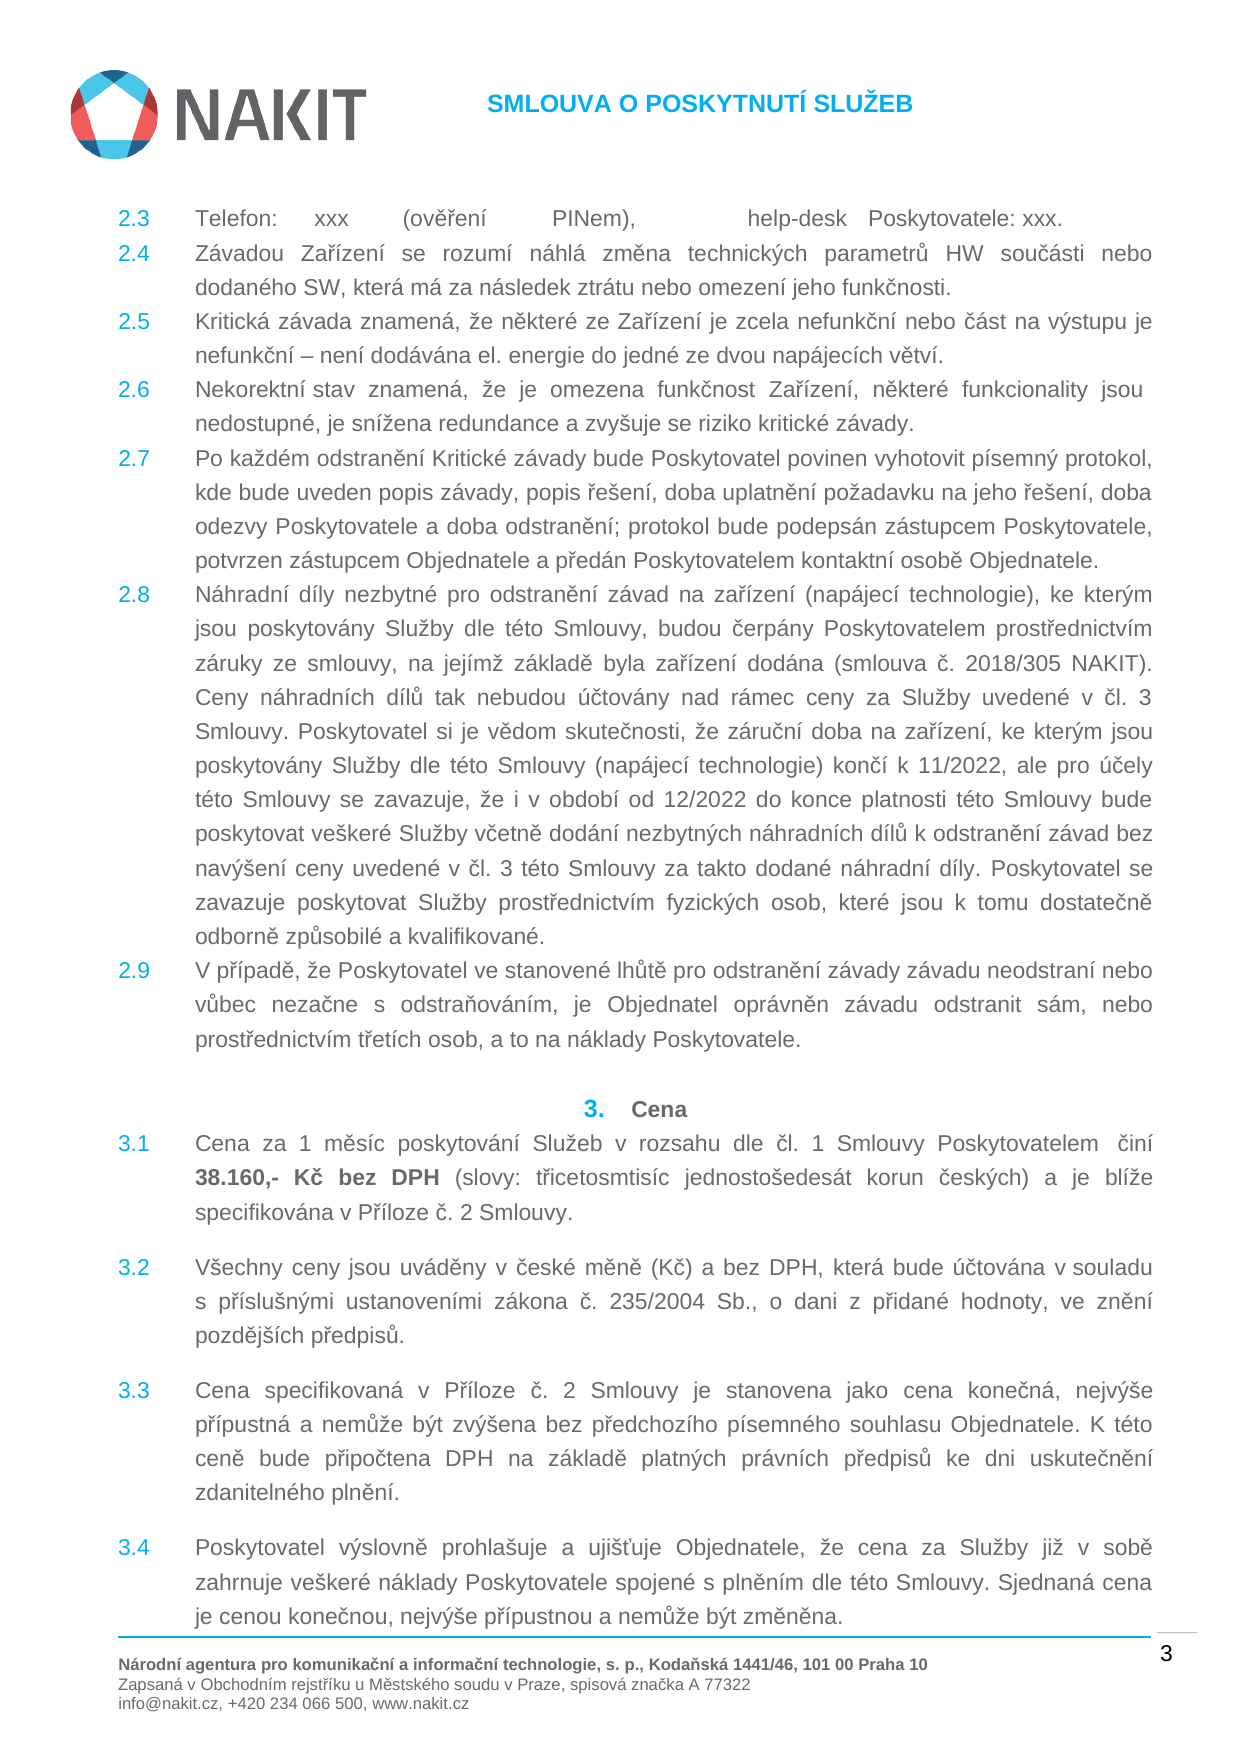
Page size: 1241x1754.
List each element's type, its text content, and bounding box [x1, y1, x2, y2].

list Cena specifikovaná v Příloze č. 2 Smlouvy je stanovena jako cena konečná, nejvýše přípustná a nemůže být zvýšena bez předchozího písemného souhlasu Objednatele. K této ceně bude připočtena DPH na základě platných právních předpisů ke dni uskutečnění zdanitelného plnění. [118, 1377, 1153, 1506]
list Po každém odstranění Kritické závady bude Poskytovatel povinen vyhotovit písemný protokol, kde bude uveden popis závady, popis řešení, doba uplatnění požadavku na jeho řešení, doba odezvy Poskytovatele a doba odstranění; protokol bude podepsán zástupcem Poskytovatele, potvrzen zástupcem Objednatele a předán Poskytovatelem kontaktní osobě Objednatele. [118, 444, 1153, 573]
list Všechny ceny jsou uváděny v české měně (Kč) a bez DPH, která bude účtována v souladu s příslušnými ustanoveními zákona č. 235/2004 Sb., o dani z přidané hodnoty, ve znění pozdějších předpisů. [118, 1253, 1153, 1348]
list Telefon: xxx (ověření PINem), help-desk Poskytovatele: xxx. [118, 205, 1153, 232]
list V případě, že Poskytovatel ve stanovené lhůtě pro odstranění závady závadu neodstraní nebo vůbec nezačne s odstraňováním, je Objednatel oprávněn závadu odstranit sám, nebo prostřednictvím třetích osob, a to na náklady Poskytovatele. [118, 957, 1153, 1052]
subtitle Cena [584, 1094, 1180, 1123]
list Kritická závada znamená, že některé ze Zařízení je zcela nefunkční nebo část na výstupu je nefunkční – není dodávána el. energie do jedné ze dvou napájecích větví. [118, 308, 1153, 368]
list Poskytovatel výslovně prohlašuje a ujišťuje Objednatele, že cena za Služby již v sobě zahrnuje veškeré náklady Poskytovatele spojené s plněním dle této Smlouvy. Sjednaná cena je cenou konečnou, nejvýše přípustnou a nemůže být změněna. [118, 1534, 1153, 1629]
list Cena za 1 měsíc poskytování Služeb v rozsahu dle čl. 1 Smlouvy Poskytovatelem činí 38.160,- Kč bez DPH (slovy: třicetosmtisíc jednostošedesát korun českých) a je blíže specifikována v Příloze č. 2 Smlouvy. [118, 1130, 1153, 1225]
list Závadou Zařízení se rozumí náhlá změna technických parametrů HW součásti nebo dodaného SW, která má za následek ztrátu nebo omezení jeho funkčnosti. [118, 239, 1153, 300]
picture [70, 70, 367, 159]
text nedostupné, je snížena redundance a zvyšuje se riziko kritické závady. [195, 410, 1180, 437]
list Náhradní díly nezbytné pro odstranění závad na zařízení (napájecí technologie), ke kterým jsou poskytovány Služby dle této Smlouvy, budou čerpány Poskytovatelem prostřednictvím záruky ze smlouvy, na jejímž základě byla zařízení dodána (smlouva č. 2018/305 NAKIT). Ceny náhradních dílů tak nebudou účtovány nad rámec ceny za Služby uvedené v čl. 3 Smlouvy. Poskytovatel si je vědom skutečnosti, že záruční doba na zařízení, ke kterým jsou poskytovány Služby dle této Smlouvy (napájecí technologie) končí k 11/2022, ale pro účely této Smlouvy se zavazuje, že i v období od 12/2022 do konce platnosti této Smlouvy bude poskytovat veškeré Služby včetně dodání nezbytných náhradních dílů k odstranění závad bez navýšení ceny uvedené v čl. 3 této Smlouvy za takto dodané náhradní díly. Poskytovatel se zavazuje poskytovat Služby prostřednictvím fyzických osob, které jsou k tomu dostatečně odborně způsobilé a kvalifikované. [118, 581, 1153, 949]
list Nekorektní stav znamená, že je omezena funkčnost Zařízení, některé funkcionality jsou [118, 376, 1180, 402]
